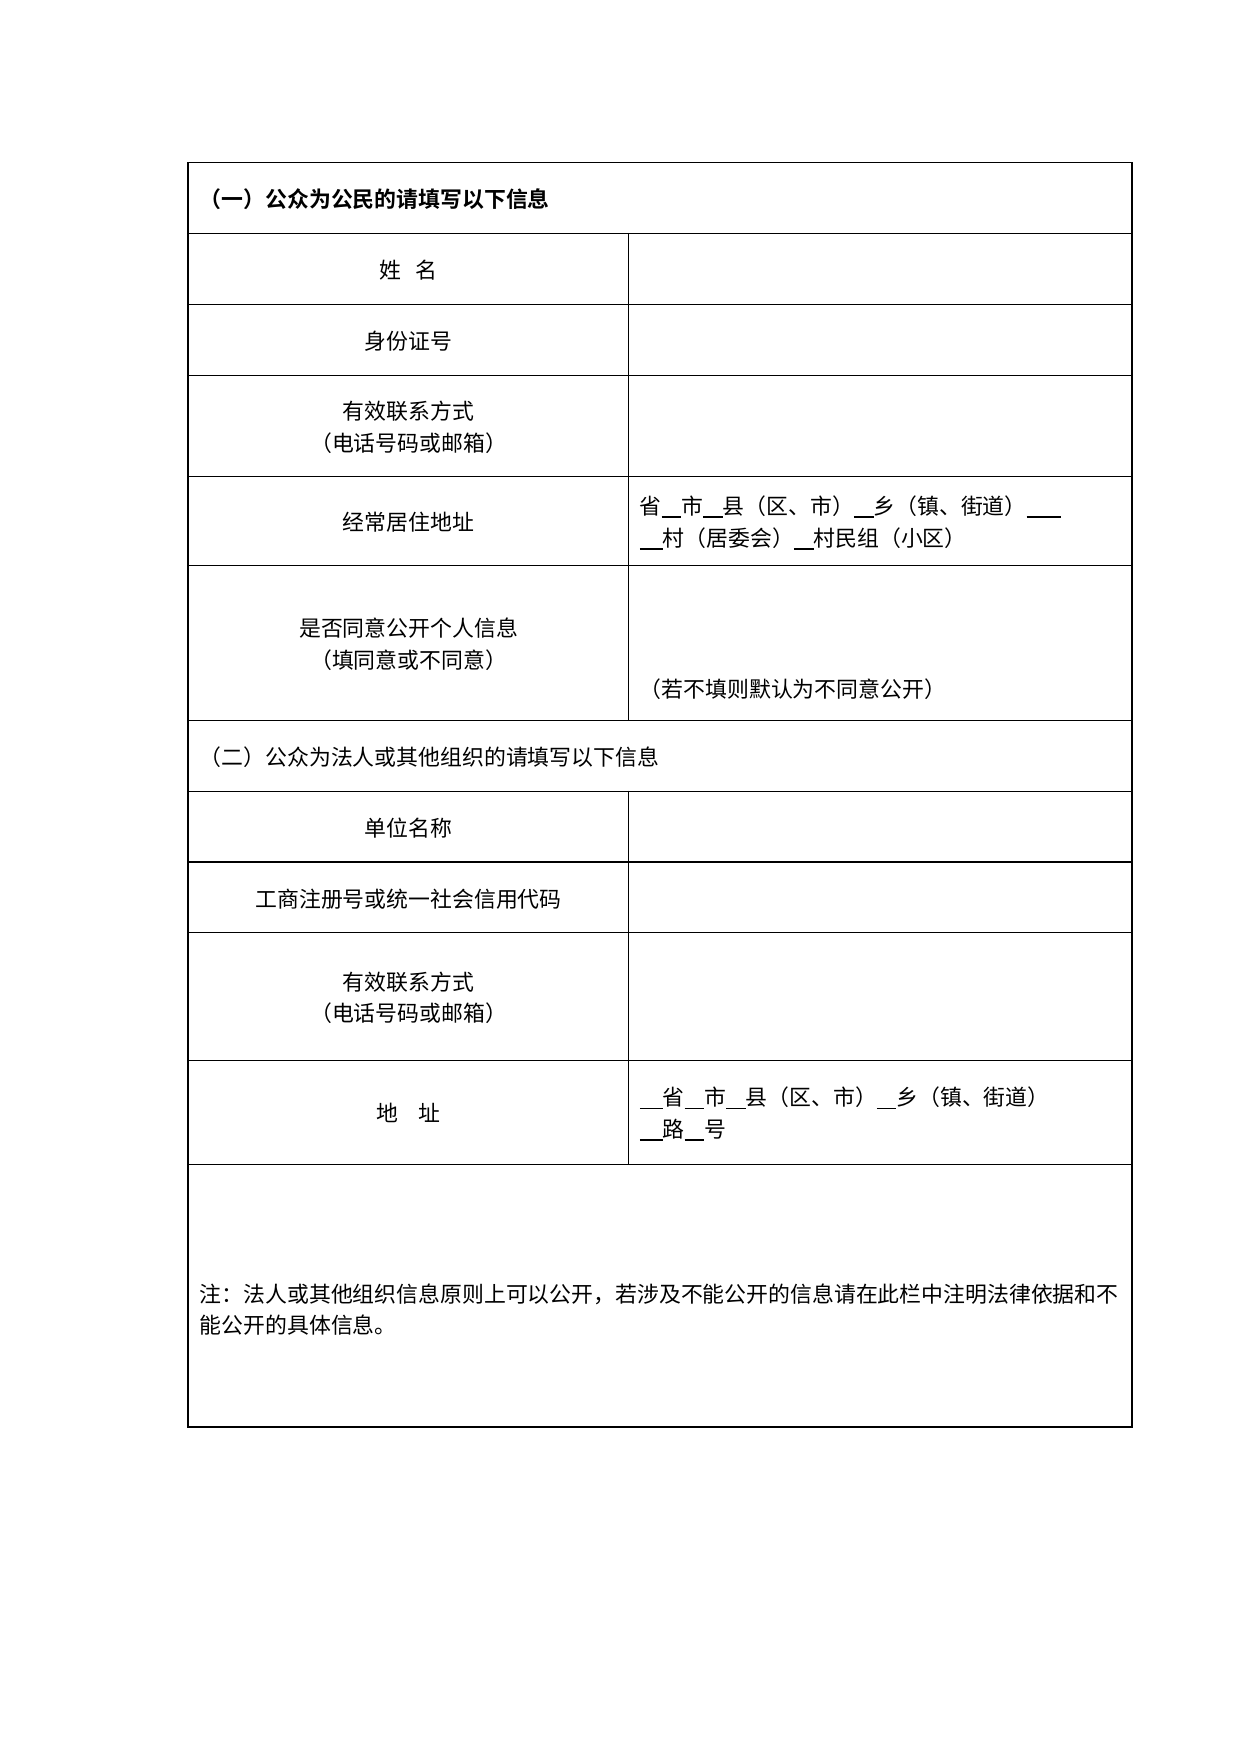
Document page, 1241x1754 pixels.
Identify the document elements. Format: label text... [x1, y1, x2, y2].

table_cell [629, 792, 1131, 861]
table_cell 工商注册号或统一社会信用代码 [189, 863, 628, 932]
table_cell （一）公众为公民的请填写以下信息 [189, 163, 1131, 233]
table_cell 有效联系方式 （电话号码或邮箱） [189, 376, 628, 476]
table_cell （二）公众为法人或其他组织的请填写以下信息 [189, 721, 1131, 791]
table_cell 身份证号 [189, 305, 628, 374]
table_cell [629, 863, 1131, 932]
table_cell 地 址 [189, 1061, 628, 1163]
table_cell （若不填则默认为不同意公开） [629, 566, 1131, 720]
table_cell 是否同意公开个人信息 （填同意或不同意） [189, 566, 628, 720]
table_cell [629, 933, 1131, 1059]
table_cell 省 市 县（区、市） 乡（镇、街道） 村（居委会） 村民组（小区） [629, 477, 1131, 565]
table_cell 姓 名 [189, 234, 628, 304]
table_cell 单位名称 [189, 792, 628, 861]
table_cell 注：法人或其他组织信息原则上可以公开，若涉及不能公开的信息请在此栏中注明法律依据和不能公开的具体信息。 [189, 1165, 1131, 1426]
table_cell 有效联系方式 （电话号码或邮箱） [189, 933, 628, 1059]
table_cell 省 市 县（区、市） 乡（镇、街道） 路 号 [629, 1061, 1131, 1163]
table_cell 经常居住地址 [189, 477, 628, 565]
table_cell [629, 376, 1131, 476]
table_cell [629, 234, 1131, 304]
table_cell [629, 305, 1131, 374]
